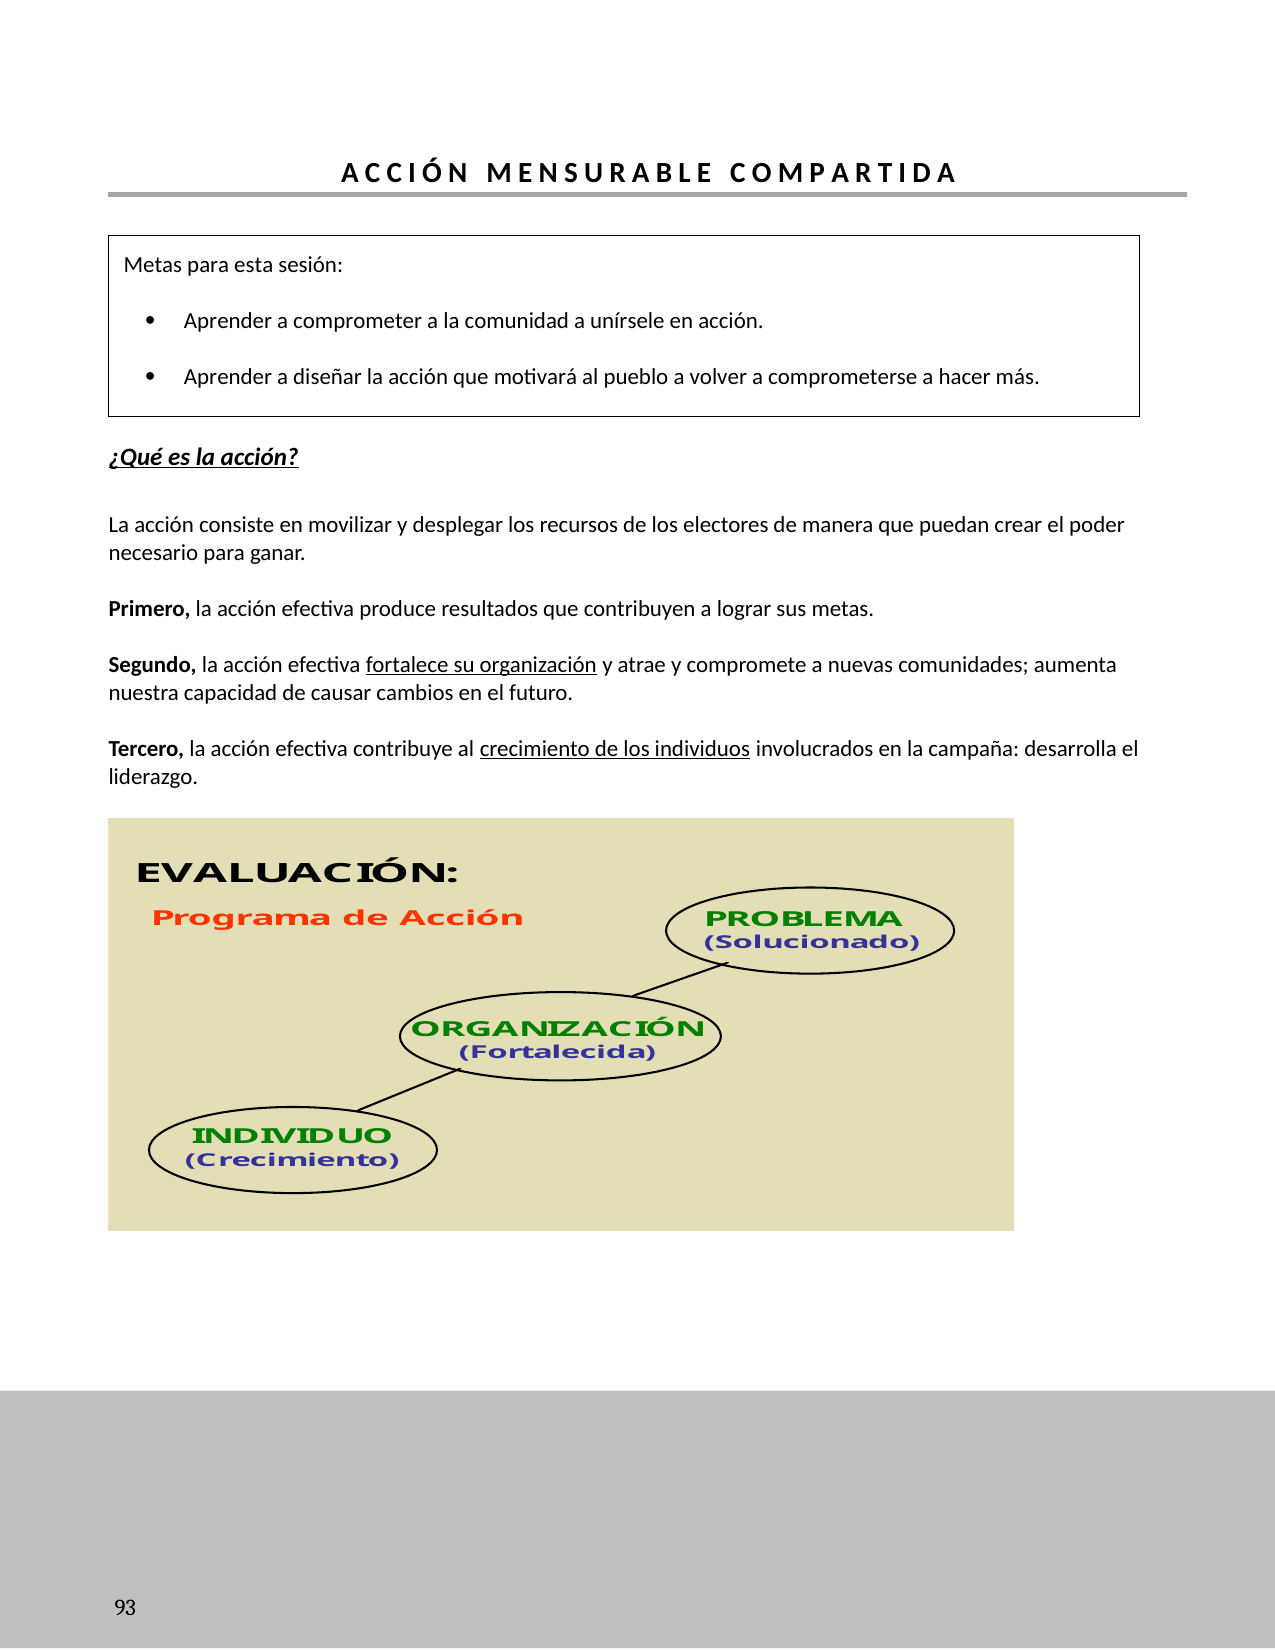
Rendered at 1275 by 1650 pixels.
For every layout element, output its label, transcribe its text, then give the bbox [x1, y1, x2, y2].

text Tercero, la acción efectiva contribuye al crecimiento de los individuos involucrados en la campaña: desarrolla el liderazgo. [108, 734, 1159, 790]
text ACCIÓN MENSURABLE COMPARTIDA [108, 154, 1187, 192]
text Segundo, la acción efectiva fortalece su organización y atrae y compromete a nuevas comunidades; aumenta nuestra capacidad de causar cambios en el futuro. [108, 650, 1159, 706]
text Primero, la acción efectiva produce resultados que contribuyen a lograr sus metas. [108, 594, 1159, 622]
list ¿Qué es la acción? [108, 227, 1159, 471]
text La acción consiste en movilizar y desplegar los recursos de los electores de manera que puedan crear el poder necesario para ganar. [108, 510, 1159, 566]
